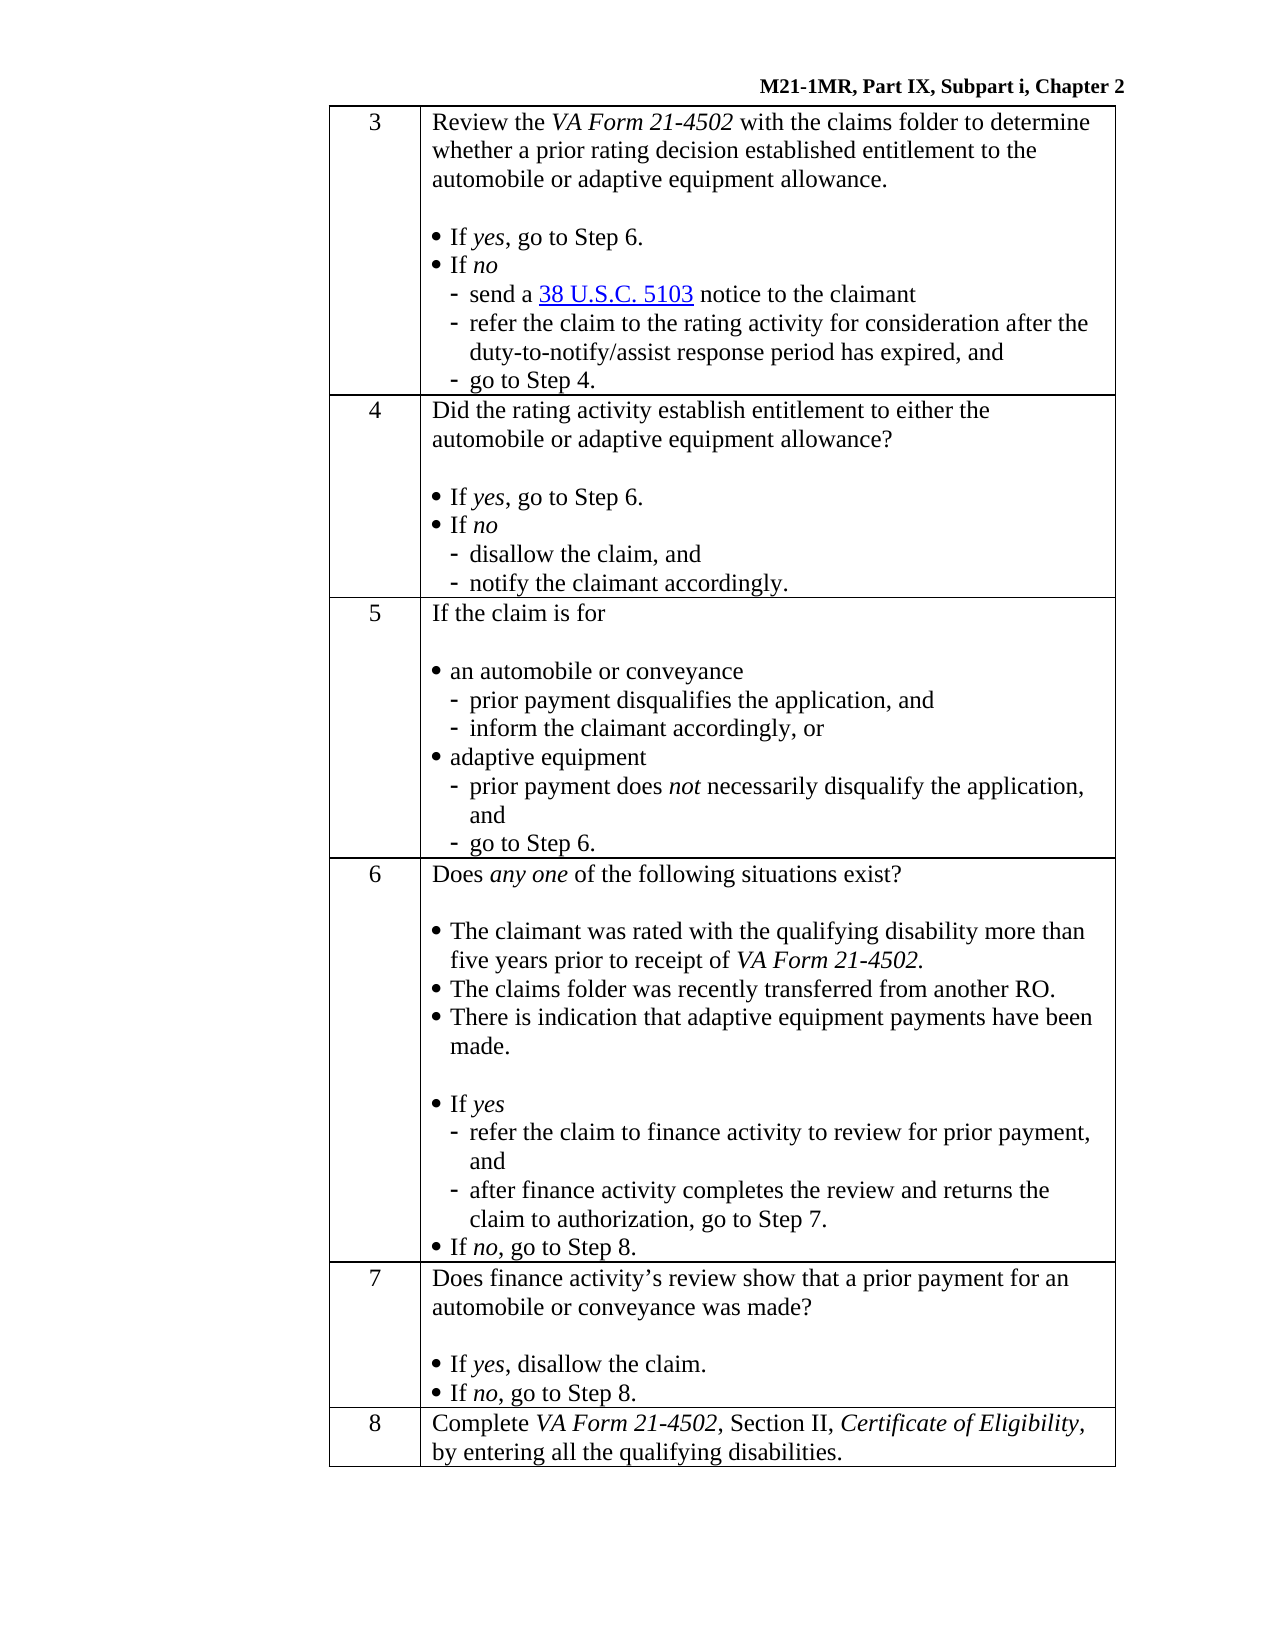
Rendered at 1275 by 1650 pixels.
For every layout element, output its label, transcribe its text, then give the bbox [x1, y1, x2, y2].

table_cell 3 [330, 107, 420, 394]
table_cell 8 [330, 1408, 420, 1466]
table_cell 5 [330, 598, 420, 857]
table_cell Review the VA Form 21-4502 with the claims folder to determine whether a prior rating decision established entitlement to the automobile or adaptive equipment allowance. If yes, go to Step 6. If no send a 38 U.S.C. 5103 notice to the claimant refer the claim to the rating activity for consideration after the duty-to-notify/assist response period has expired, and go to Step 4. [421, 107, 1115, 394]
table_cell Complete VA Form 21-4502, Section II, Certificate of Eligibility, by entering all the qualifying disabilities. [421, 1408, 1115, 1466]
table_cell Does finance activity’s review show that a prior payment for an automobile or conveyance was made? If yes, disallow the claim. If no, go to Step 8. [421, 1263, 1115, 1407]
table_cell 4 [330, 396, 420, 597]
table_cell Did the rating activity establish entitlement to either the automobile or adaptive equipment allowance? If yes, go to Step 6. If no disallow the claim, and notify the claimant accordingly. [421, 396, 1115, 597]
table_cell Does any one of the following situations exist? The claimant was rated with the qualifying disability more than five years prior to receipt of VA Form 21-4502. The claims folder was recently transferred from another RO. There is indication that adaptive equipment payments have been made. If yes refer the claim to finance activity to review for prior payment, and after finance activity completes the review and returns the claim to authorization, go to Step 7. If no, go to Step 8. [421, 859, 1115, 1261]
table_cell If the claim is for an automobile or conveyance prior payment disqualifies the application, and inform the claimant accordingly, or adaptive equipment prior payment does not necessarily disqualify the application, and go to Step 6. [421, 598, 1115, 857]
table_cell 7 [330, 1263, 420, 1407]
table_cell 6 [330, 859, 420, 1261]
